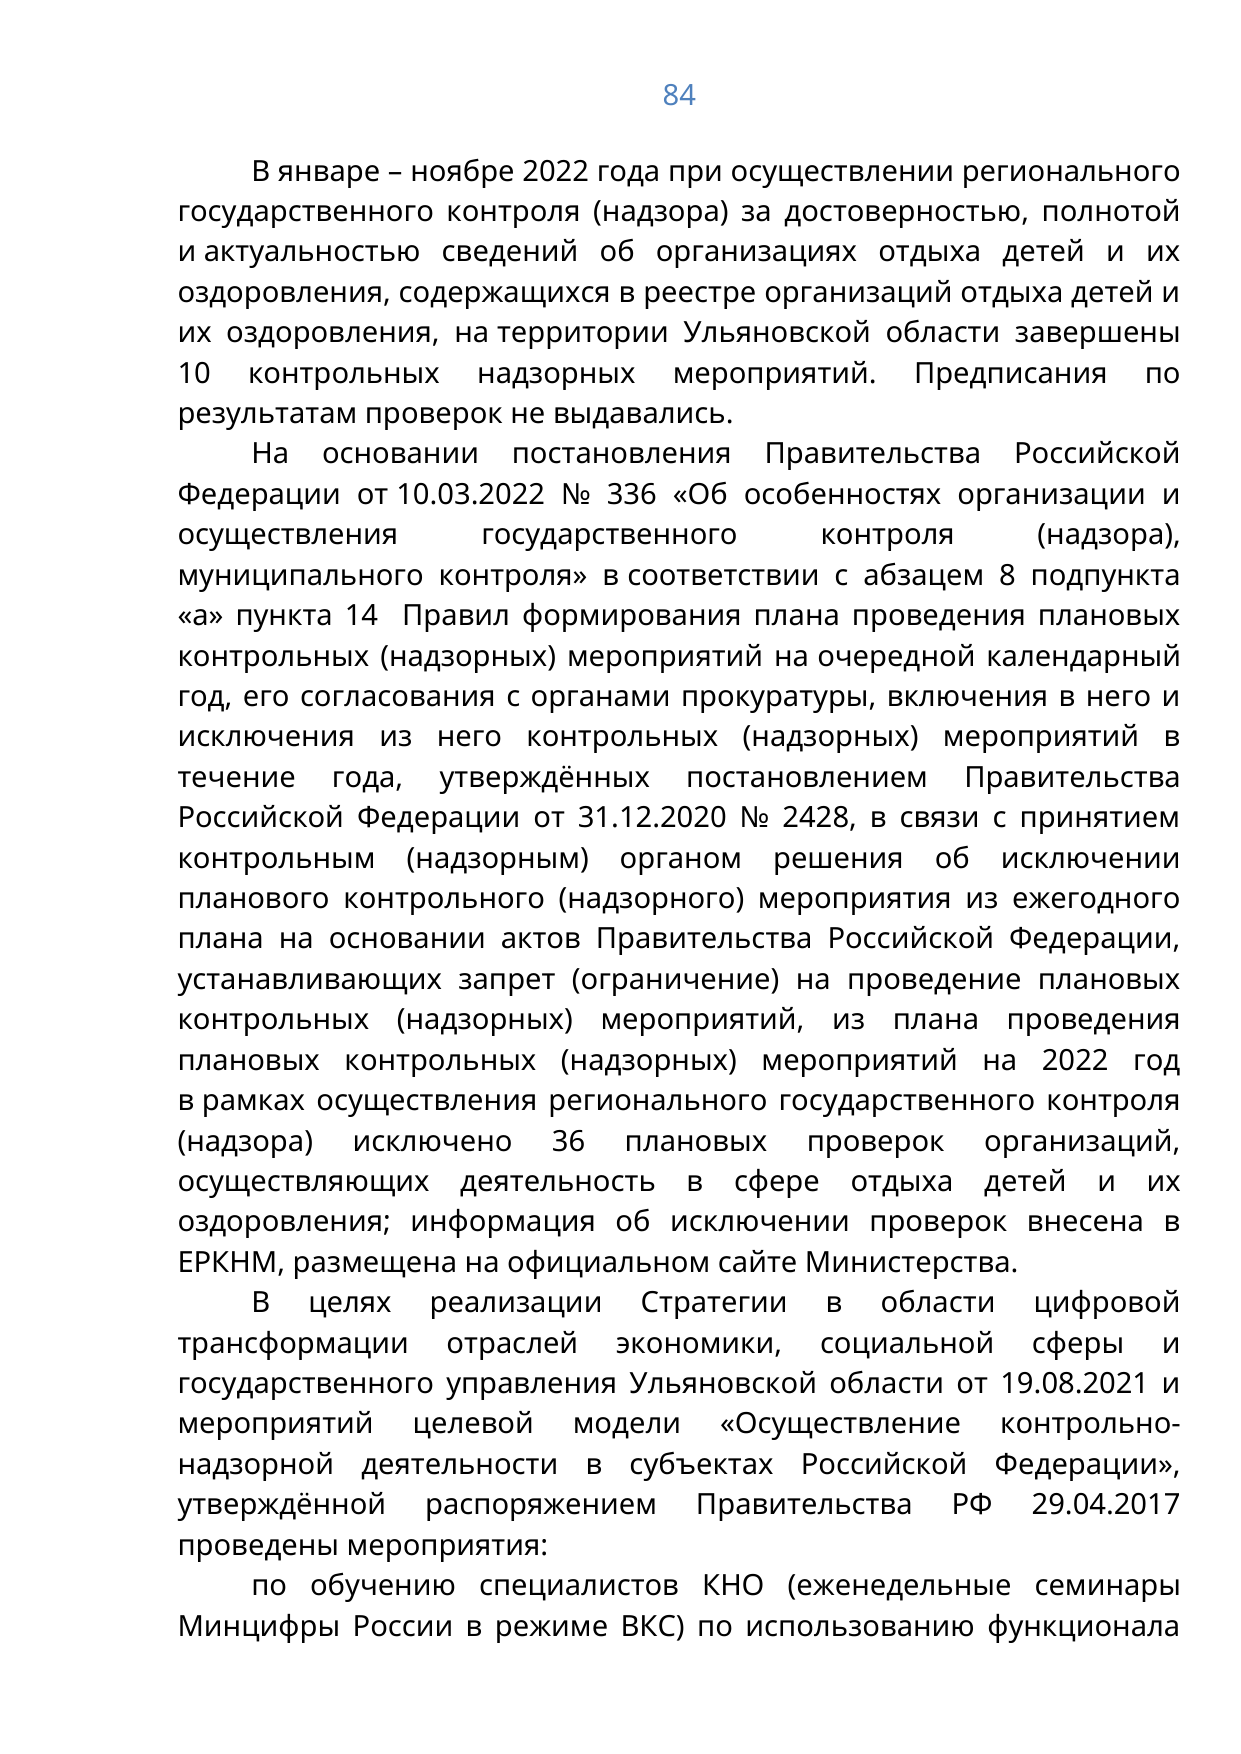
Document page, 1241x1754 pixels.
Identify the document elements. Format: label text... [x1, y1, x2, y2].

text В январе – ноябре 2022 года при осуществлении регионального государственного контроля (надзора) за достоверностью, полнотой и актуальностью сведений об организациях отдыха детей и их оздоровления, содержащихся в реестре организаций отдыха детей и их оздоровления, на территории Ульяновской области завершены 10 контрольных надзорных мероприятий. Предписания по результатам проверок не выдавались. [177, 150, 1181, 432]
text В целях реализации Стратегии в области цифровой трансформации отраслей экономики, социальной сферы и государственного управления Ульяновской области от 19.08.2021 и мероприятий целевой модели «Осуществление контрольно-надзорной деятельности в субъектах Российской Федерации», утверждённой распоряжением Правительства РФ 29.04.2017 проведены мероприятия: [177, 1281, 1181, 1564]
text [177, 1564, 1181, 1644]
text На основании постановления Правительства Российской Федерации от 10.03.2022 № 336 «Об особенностях организации и осуществления государственного контроля (надзора), муниципального контроля» в соответствии с абзацем 8 подпункта «а» пункта 14 Правил формирования плана проведения плановых контрольных (надзорных) мероприятий на очередной календарный год, его согласования с органами прокуратуры, включения в него и исключения из него контрольных (надзорных) мероприятий в течение года, утверждённых постановлением Правительства Российской Федерации от 31.12.2020 № 2428, в связи с принятием контрольным (надзорным) органом решения об исключении планового контрольного (надзорного) мероприятия из ежегодного плана на основании актов Правительства Российской Федерации, устанавливающих запрет (ограничение) на проведение плановых контрольных (надзорных) мероприятий, из плана проведения плановых контрольных (надзорных) мероприятий на 2022 год в рамках осуществления регионального государственного контроля (надзора) исключено 36 плановых проверок организаций, осуществляющих деятельность в сфере отдыха детей и их оздоровления; информация об исключении проверок внесена в ЕРКНМ, размещена на официальном сайте Министерства. [177, 433, 1181, 1281]
